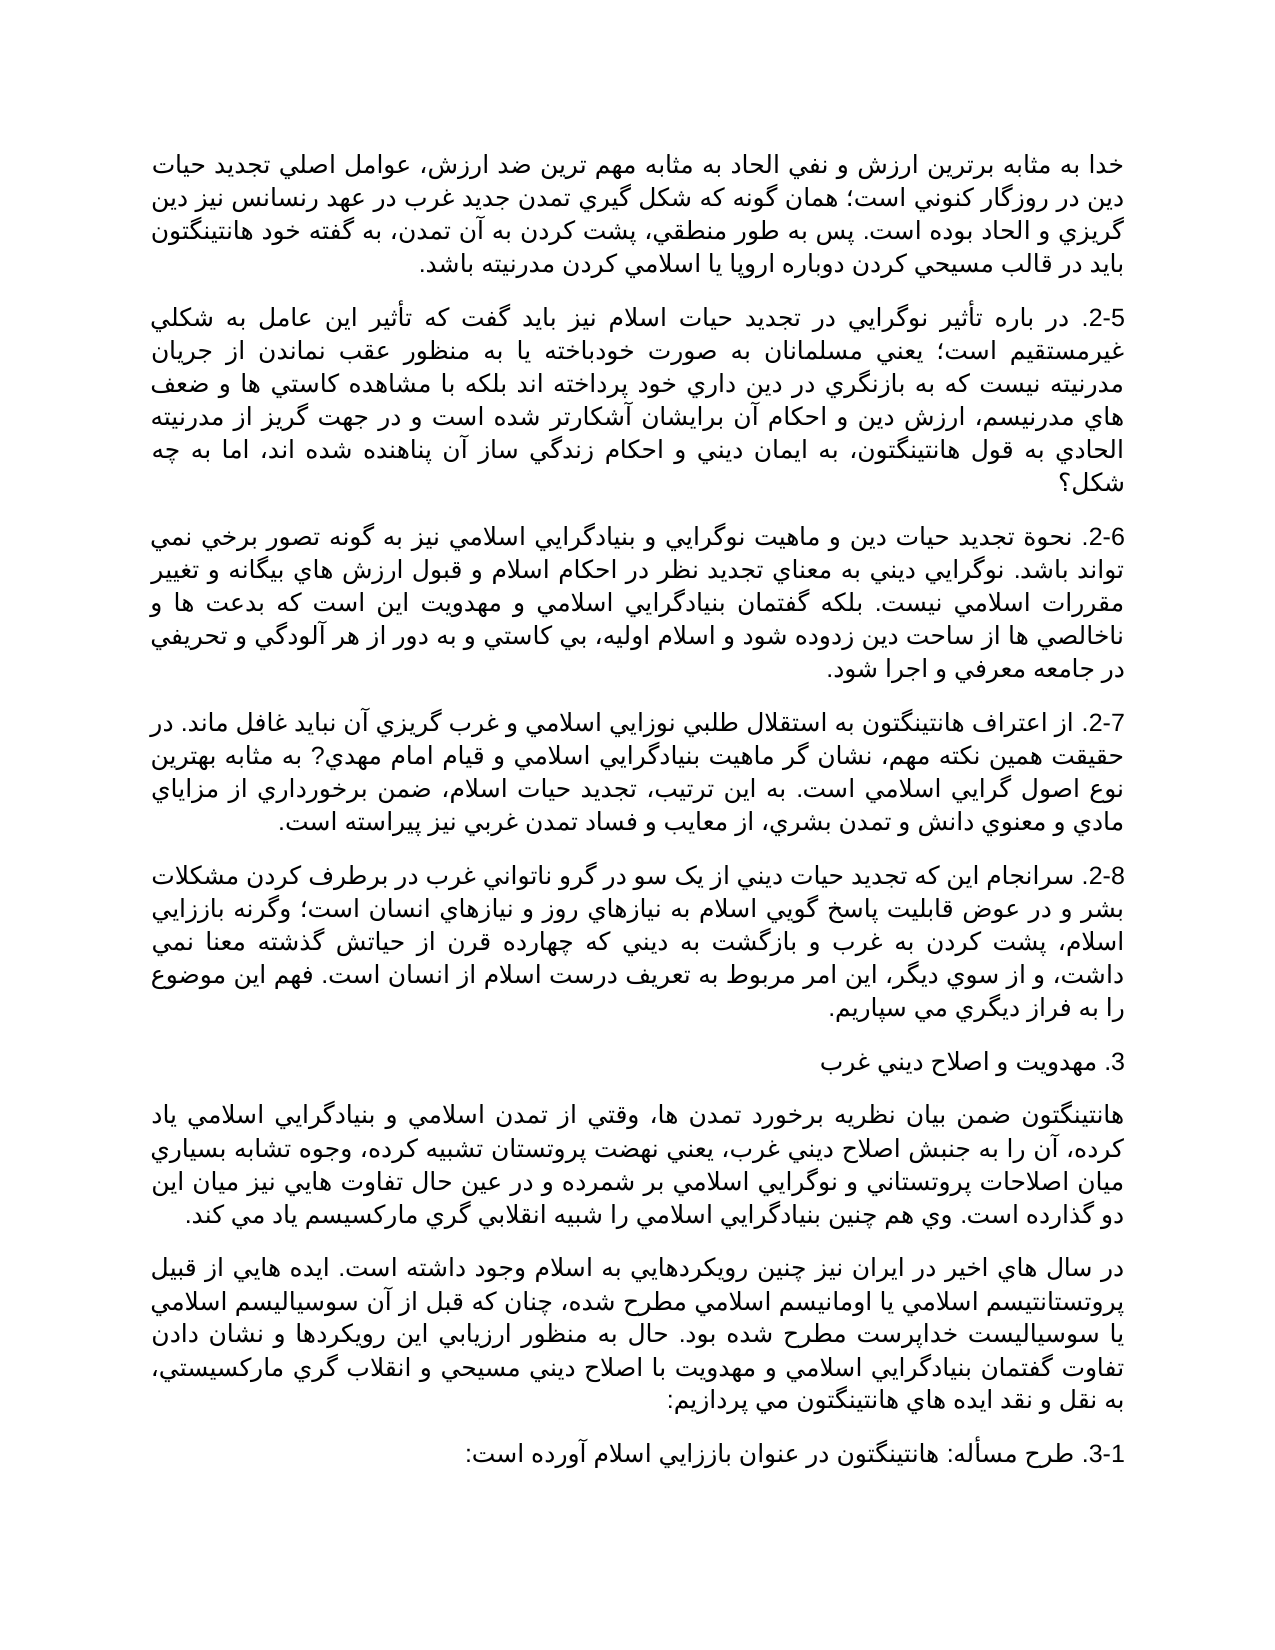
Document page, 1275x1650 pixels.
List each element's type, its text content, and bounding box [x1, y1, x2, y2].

text 2-7. از اعتراف هانتينگتون به استقلال طلبي نوزايي اسلامي و غرب گريزي آن نبايد غافل ماند. در حقيقت همين نکته مهم، نشان گر ماهيت بنيادگرايي اسلامي و قيام امام مهدي? به مثابه بهترين نوع اصول گرايي اسلامي است. به اين ترتيب، تجديد حيات اسلام، ضمن برخورداري از مزاياي مادي و معنوي دانش و تمدن بشري، از معايب و فساد تمدن غربي نيز پيراسته است. [150, 708, 1125, 836]
text 3. مهدويت و اصلاح ديني غرب [150, 1047, 1125, 1075]
text 2-6. نحوة تجديد حيات دين و ماهيت نوگرايي و بنيادگرايي اسلامي نيز به گونه تصور برخي نمي تواند باشد. نوگرايي ديني به معناي تجديد نظر در احکام اسلام و قبول ارزش هاي بيگانه و تغيير مقررات اسلامي نيست. بلکه گفتمان بنيادگرايي اسلامي و مهدويت اين است که بدعت ها و ناخالصي ها از ساحت دين زدوده شود و اسلام اوليه، بي کاستي و به دور از هر آلودگي و تحريفي در جامعه معرفي و اجرا شود. [150, 522, 1125, 683]
text هانتينگتون ضمن بيان نظريه برخورد تمدن ها، وقتي از تمدن اسلامي و بنيادگرايي اسلامي ياد کرده، آن را به جنبش اصلاح ديني غرب، يعني نهضت پروتستان تشبيه کرده، وجوه تشابه بسياري ميان اصلاحات پروتستاني و نوگرايي اسلامي بر شمرده و در عين حال تفاوت هايي نيز ميان اين دو گذارده است. وي هم چنين بنيادگرايي اسلامي را شبيه انقلابي گري مارکسيسم ياد مي کند. [150, 1101, 1125, 1228]
text 3-1. طرح مسأله: هانتينگتون در عنوان باززايي اسلام آورده است: [150, 1439, 1125, 1468]
text در سال هاي اخير در ايران نيز چنين رويکردهايي به اسلام وجود داشته است. ايده هايي از قبيل پروتستانتيسم اسلامي يا اومانيسم اسلامي مطرح شده، چنان که قبل از آن سوسياليسم اسلامي يا سوسياليست خداپرست مطرح شده بود. حال به منظور ارزيابي اين رويکردها و نشان دادن تفاوت گفتمان بنيادگرايي اسلامي و مهدويت با اصلاح ديني مسيحي و انقلاب گري مارکسيستي، به نقل و نقد ايده هاي هانتينگتون مي پردازيم: [150, 1253, 1125, 1414]
text 2-5. در باره تأثير نوگرايي در تجديد حيات اسلام نيز بايد گفت که تأثير اين عامل به شکلي غيرمستقيم است؛ يعني مسلمانان به صورت خودباخته يا به منظور عقب نماندن از جريان مدرنيته نيست که به بازنگري در دين داري خود پرداخته اند بلکه با مشاهده کاستي ها و ضعف هاي مدرنيسم، ارزش دين و احکام آن برايشان آشکارتر شده است و در جهت گريز از مدرنيته الحادي به قول هانتينگتون، به ايمان ديني و احکام زندگي ساز آن پناهنده شده اند، اما به چه شکل؟ [150, 303, 1125, 497]
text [150, 150, 1125, 278]
text 2-8. سرانجام اين که تجديد حيات ديني از يک سو در گرو ناتواني غرب در برطرف کردن مشکلات بشر و در عوض قابليت پاسخ گويي اسلام به نيازهاي روز و نيازهاي انسان است؛ وگرنه باززايي اسلام، پشت کردن به غرب و بازگشت به ديني که چهارده قرن از حياتش گذشته معنا نمي داشت، و از سوي ديگر، اين امر مربوط به تعريف درست اسلام از انسان است. فهم اين موضوع را به فراز ديگري مي سپاريم. [150, 861, 1125, 1022]
